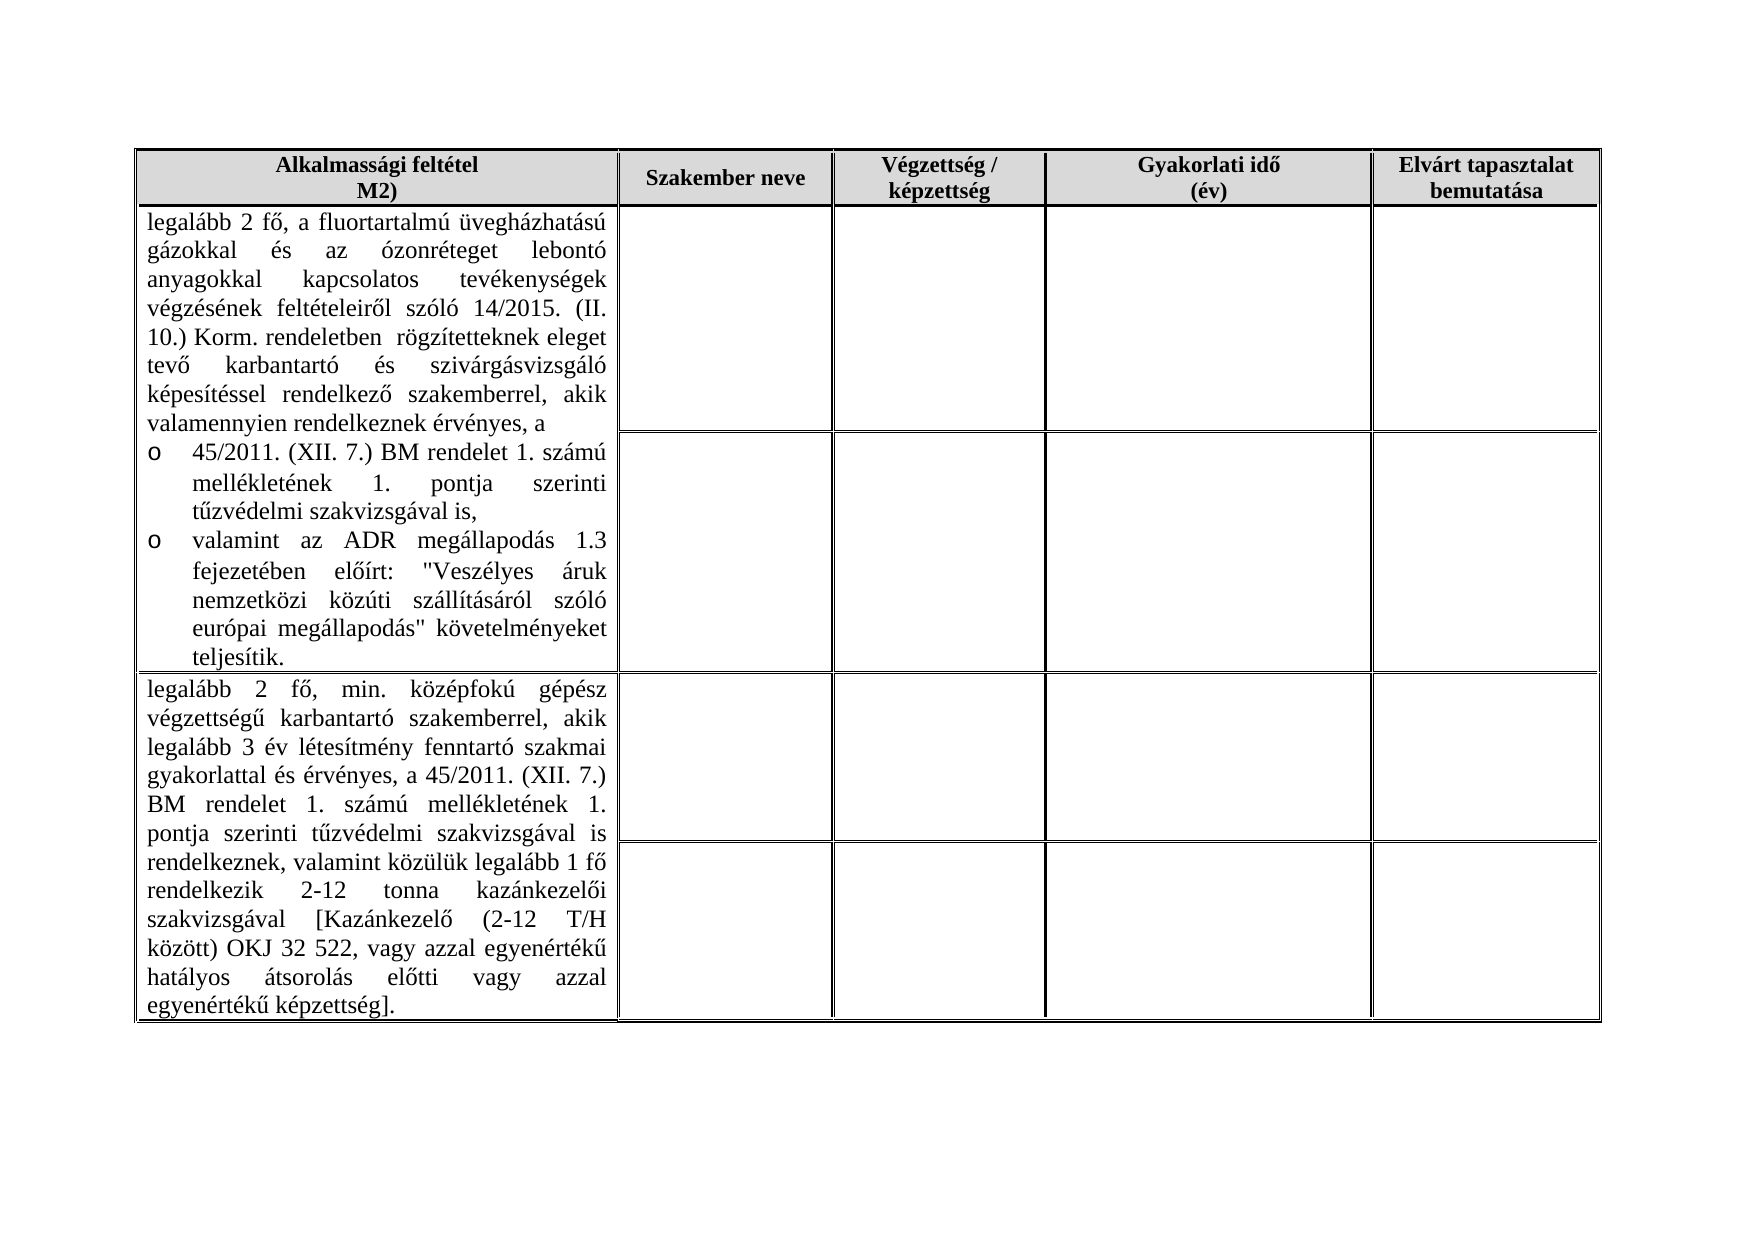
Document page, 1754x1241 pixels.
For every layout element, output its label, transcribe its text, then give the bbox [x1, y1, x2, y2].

table_cell [1047, 433, 1370, 671]
table_cell [835, 433, 1044, 671]
table_cell legalább 2 fő, a fluortartalmú üvegházhatású gázokkal és az ózonréteget lebontó anyagokkal kapcsolatos tevékenységek végzésének feltételeiről szóló 14/2015. (II. 10.) Korm. rendeletben rögzítetteknek eleget tevő karbantartó és szivárgásvizsgáló képesítéssel rendelkező szakemberrel, akik valamennyien rendelkeznek érvényes, a 45/2011. (XII. 7.) BM rendelet 1. számú mellékletének 1. pontja szerinti tűzvédelmi szakvizsgával is, valamint az ADR megállapodás 1.3 fejezetében előírt: "Veszélyes áruk nemzetközi közúti szállításáról szóló európai megállapodás" követelményeket teljesítik. [137, 204, 617, 671]
table_cell [1374, 430, 1599, 671]
table_cell [620, 674, 831, 840]
table_header Szakember neve [618, 150, 833, 204]
table_cell [620, 207, 831, 430]
table_cell [835, 674, 1044, 840]
table_header Elvárt tapasztalat bemutatása [1372, 150, 1599, 204]
table_cell [1372, 840, 1599, 1019]
table_cell legalább 2 fő, min. középfokú gépész végzettségű karbantartó szakemberrel, akik legalább 3 év létesítmény fenntartó szakmai gyakorlattal és érvényes, a 45/2011. (XII. 7.) BM rendelet 1. számú mellékletének 1. pontja szerinti tűzvédelmi szakvizsgával is rendelkeznek, valamint közülük legalább 1 fő rendelkezik 2-12 tonna kazánkezelői szakvizsgával [Kazánkezelő (2-12 T/H között) OKJ 32 522, vagy azzal egyenértékű hatályos átsorolás előtti vagy azzal egyenértékű képzettség]. [137, 671, 618, 1019]
table_cell [1374, 204, 1599, 430]
table_cell [833, 843, 1046, 1019]
table_cell [1374, 671, 1599, 840]
table_cell [1047, 207, 1370, 430]
table_header Végzettség / képzettség [833, 150, 1046, 204]
table_cell [618, 843, 833, 1019]
table_cell [1046, 843, 1372, 1019]
table_cell [620, 433, 831, 671]
table_header Gyakorlati idő (év) [1046, 151, 1372, 204]
table_header Alkalmassági feltétel M2) [137, 151, 618, 204]
table_cell [835, 207, 1044, 430]
table_cell [1047, 674, 1370, 840]
